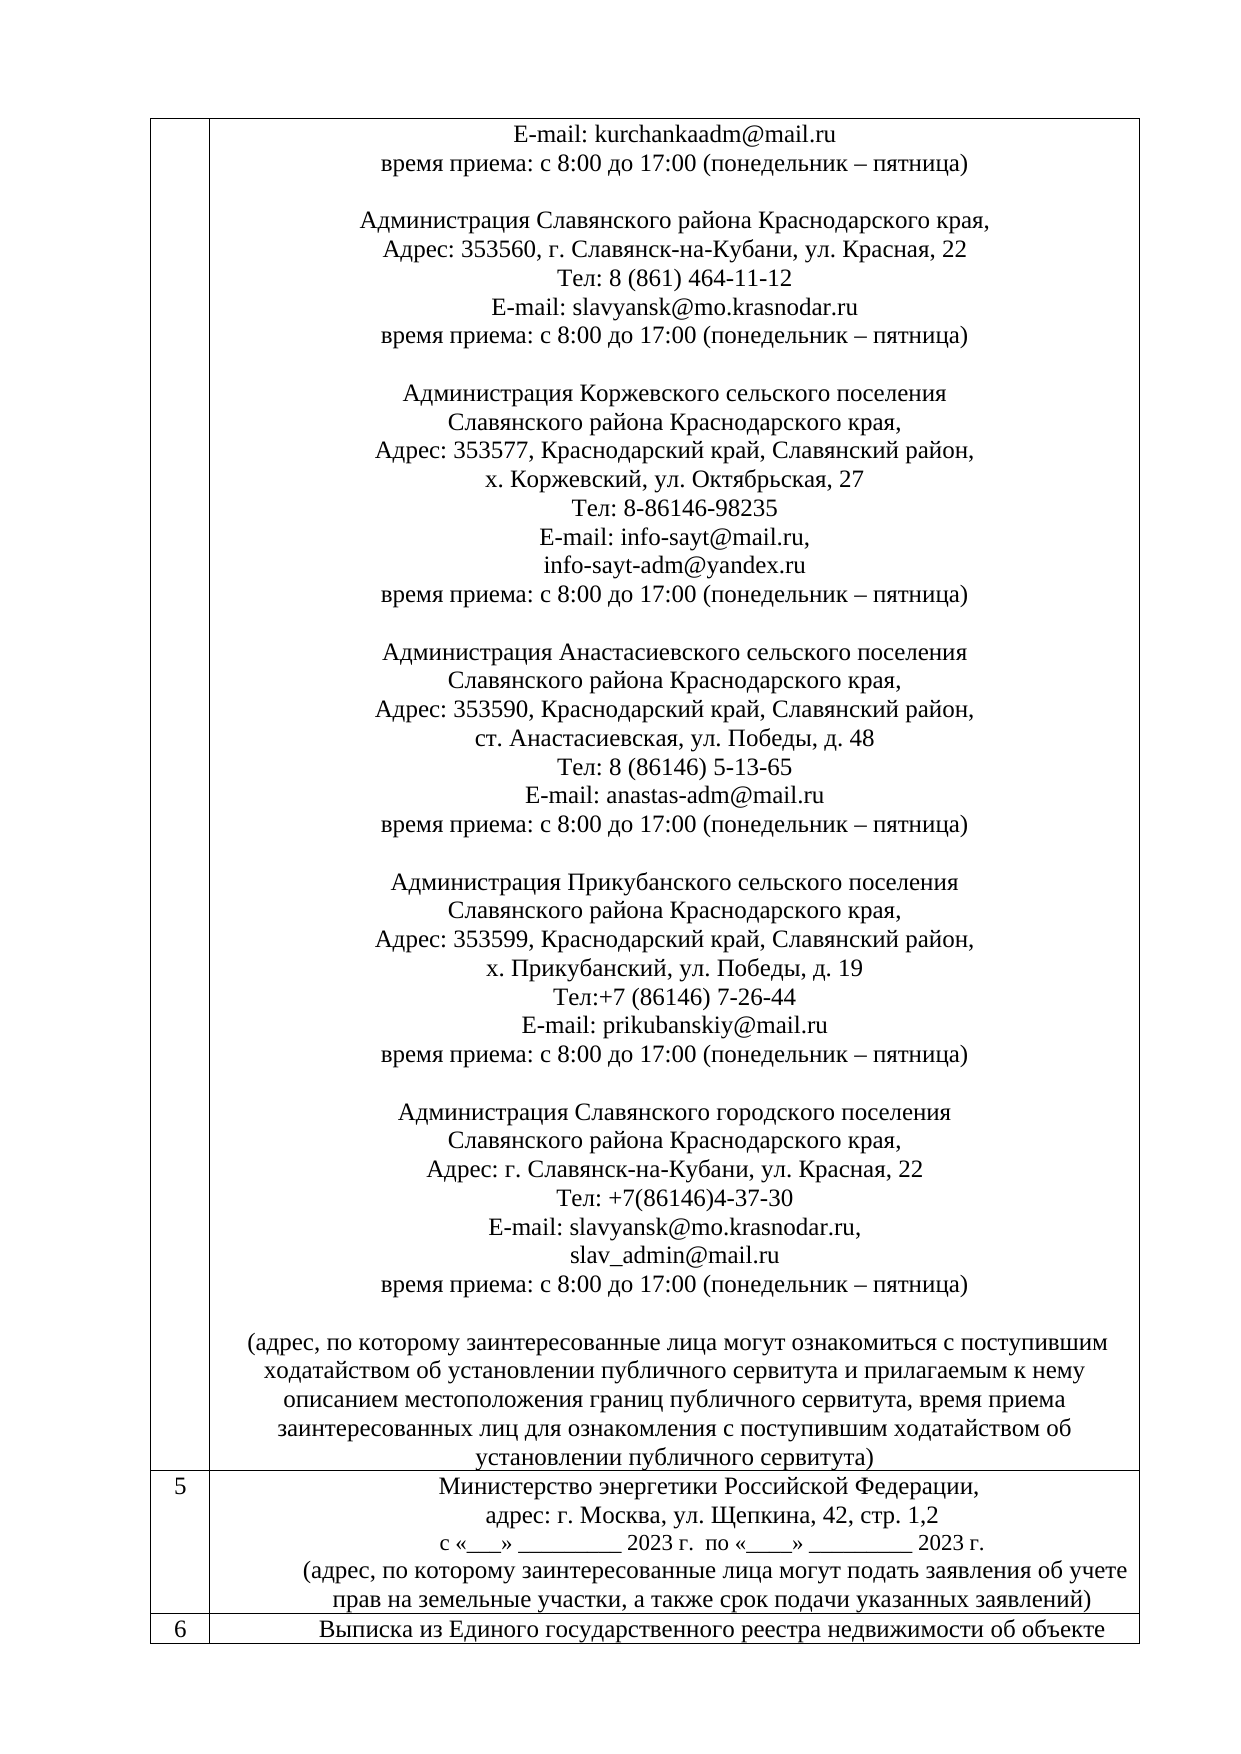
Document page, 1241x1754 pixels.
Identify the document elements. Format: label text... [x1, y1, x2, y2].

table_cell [210, 1614, 1139, 1643]
table_cell 5 [151, 1471, 209, 1613]
table_cell 6 [151, 1614, 209, 1643]
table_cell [210, 119, 1139, 1470]
table_cell Министерство энергетики Российской Федерации, адрес: г. Москва, ул. Щепкина, 42, стр. 1,2 с «___» _________ 2023 г. по «____» _________ 2023 г. (адрес, по которому заинтересованные лица могут подать заявления об учете прав на земельные участки, а также срок подачи указанных заявлений) [210, 1471, 1139, 1613]
table_cell 4 [151, 119, 209, 1470]
